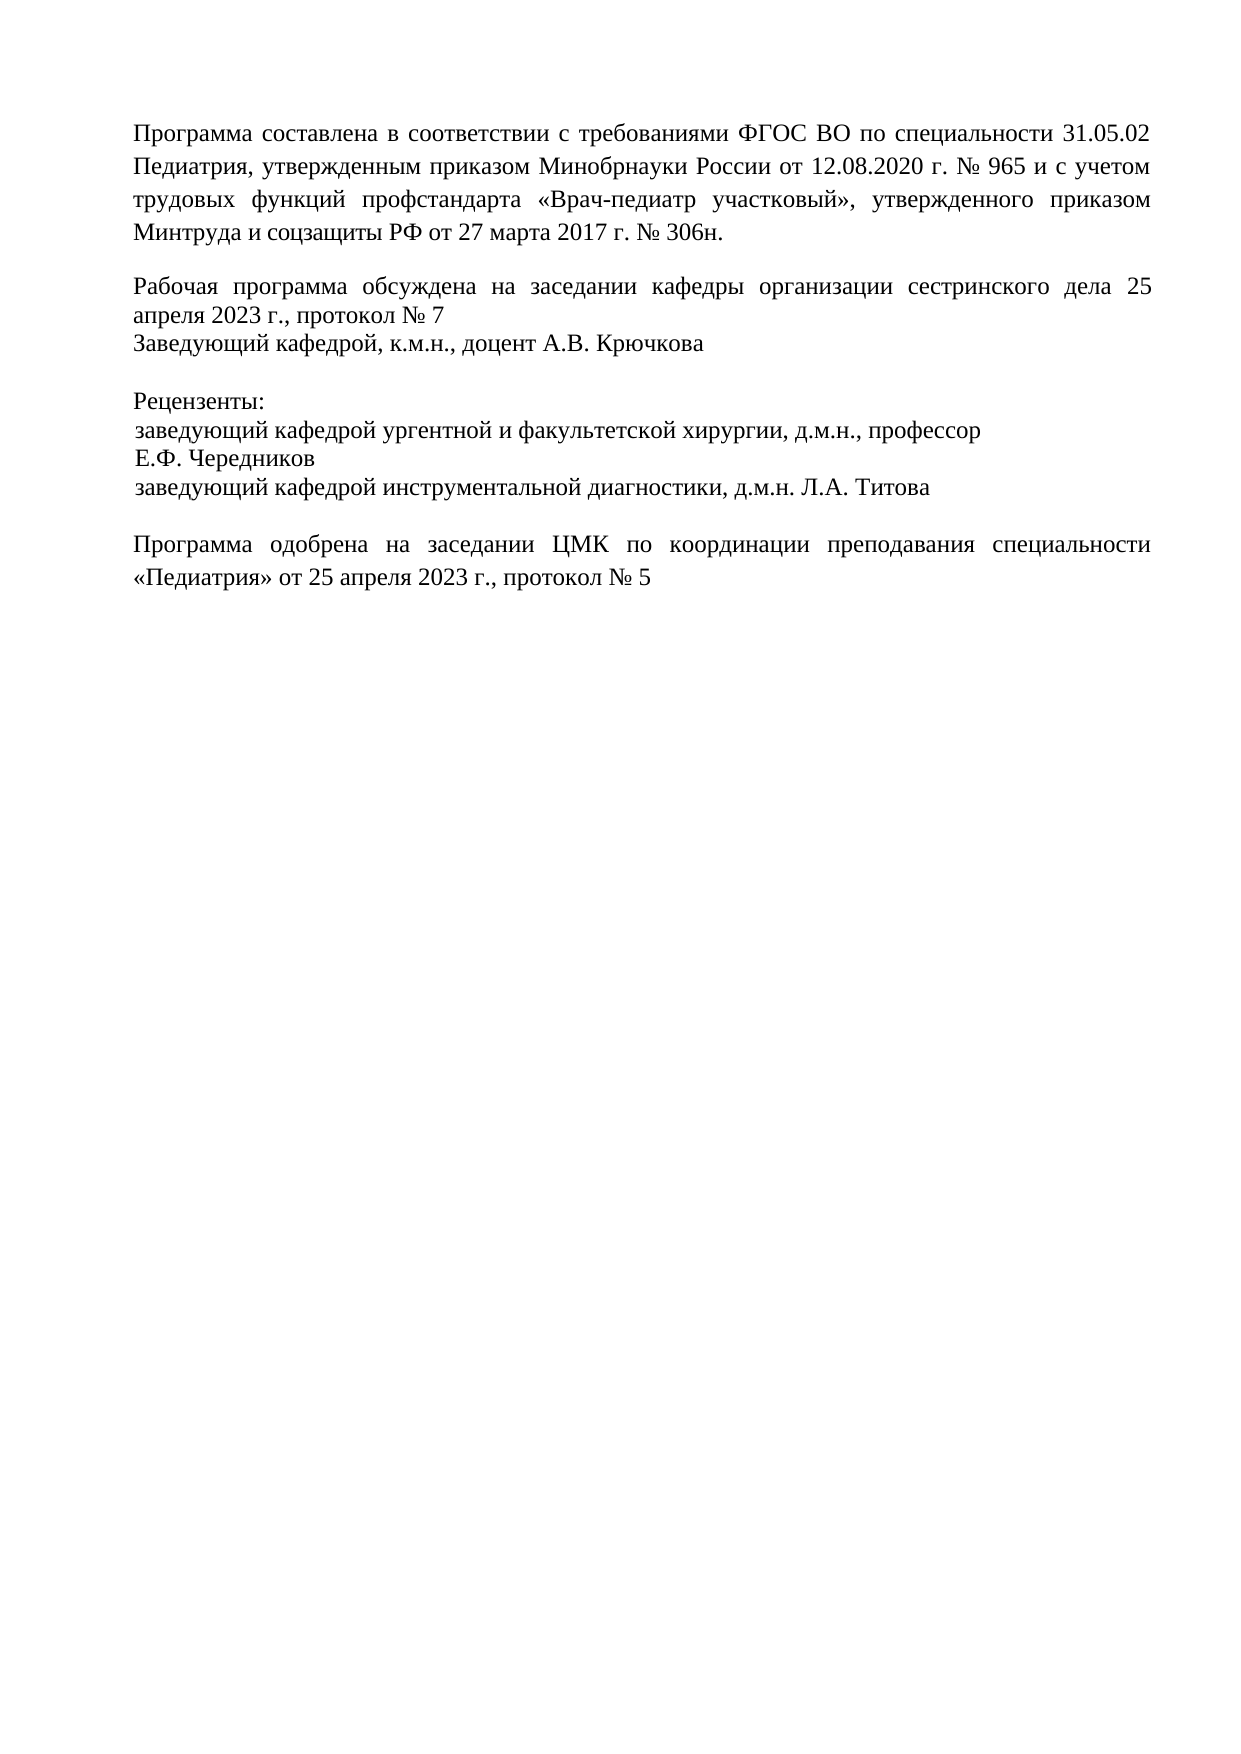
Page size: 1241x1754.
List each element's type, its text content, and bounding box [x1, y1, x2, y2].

text Программа одобрена на заседании ЦМК по координации преподавания специальности «Педиатрия» от 25 апреля 2023 г., протокол № 5 [133, 529, 1152, 591]
text заведующий кафедрой инструментальной диагностики, д.м.н. Л.А. Титова [122, 472, 1152, 501]
text Рабочая программа обсуждена на заседании кафедры организации сестринского дела 25 апреля 2023 г., протокол № 7 [133, 271, 1152, 328]
text Рецензенты: [133, 386, 1152, 415]
text Заведующий кафедрой, к.м.н., доцент А.В. Крючкова [133, 328, 1152, 357]
text заведующий кафедрой ургентной и факультетской хирургии, д.м.н., профессор [122, 415, 1152, 443]
text Программа составлена в соответствии с требованиями ФГОС ВО по специальности 31.05.02 Педиатрия, утвержденным приказом Минобрнауки России от 12.08.2020 г. № 965 и с учетом трудовых функций профстандарта «Врач-педиатр участковый», утвержденного приказом Минтруда и соцзащиты РФ от 27 марта 2017 г. № 306н. [133, 118, 1152, 246]
text Е.Ф. Чередников [122, 443, 1152, 472]
